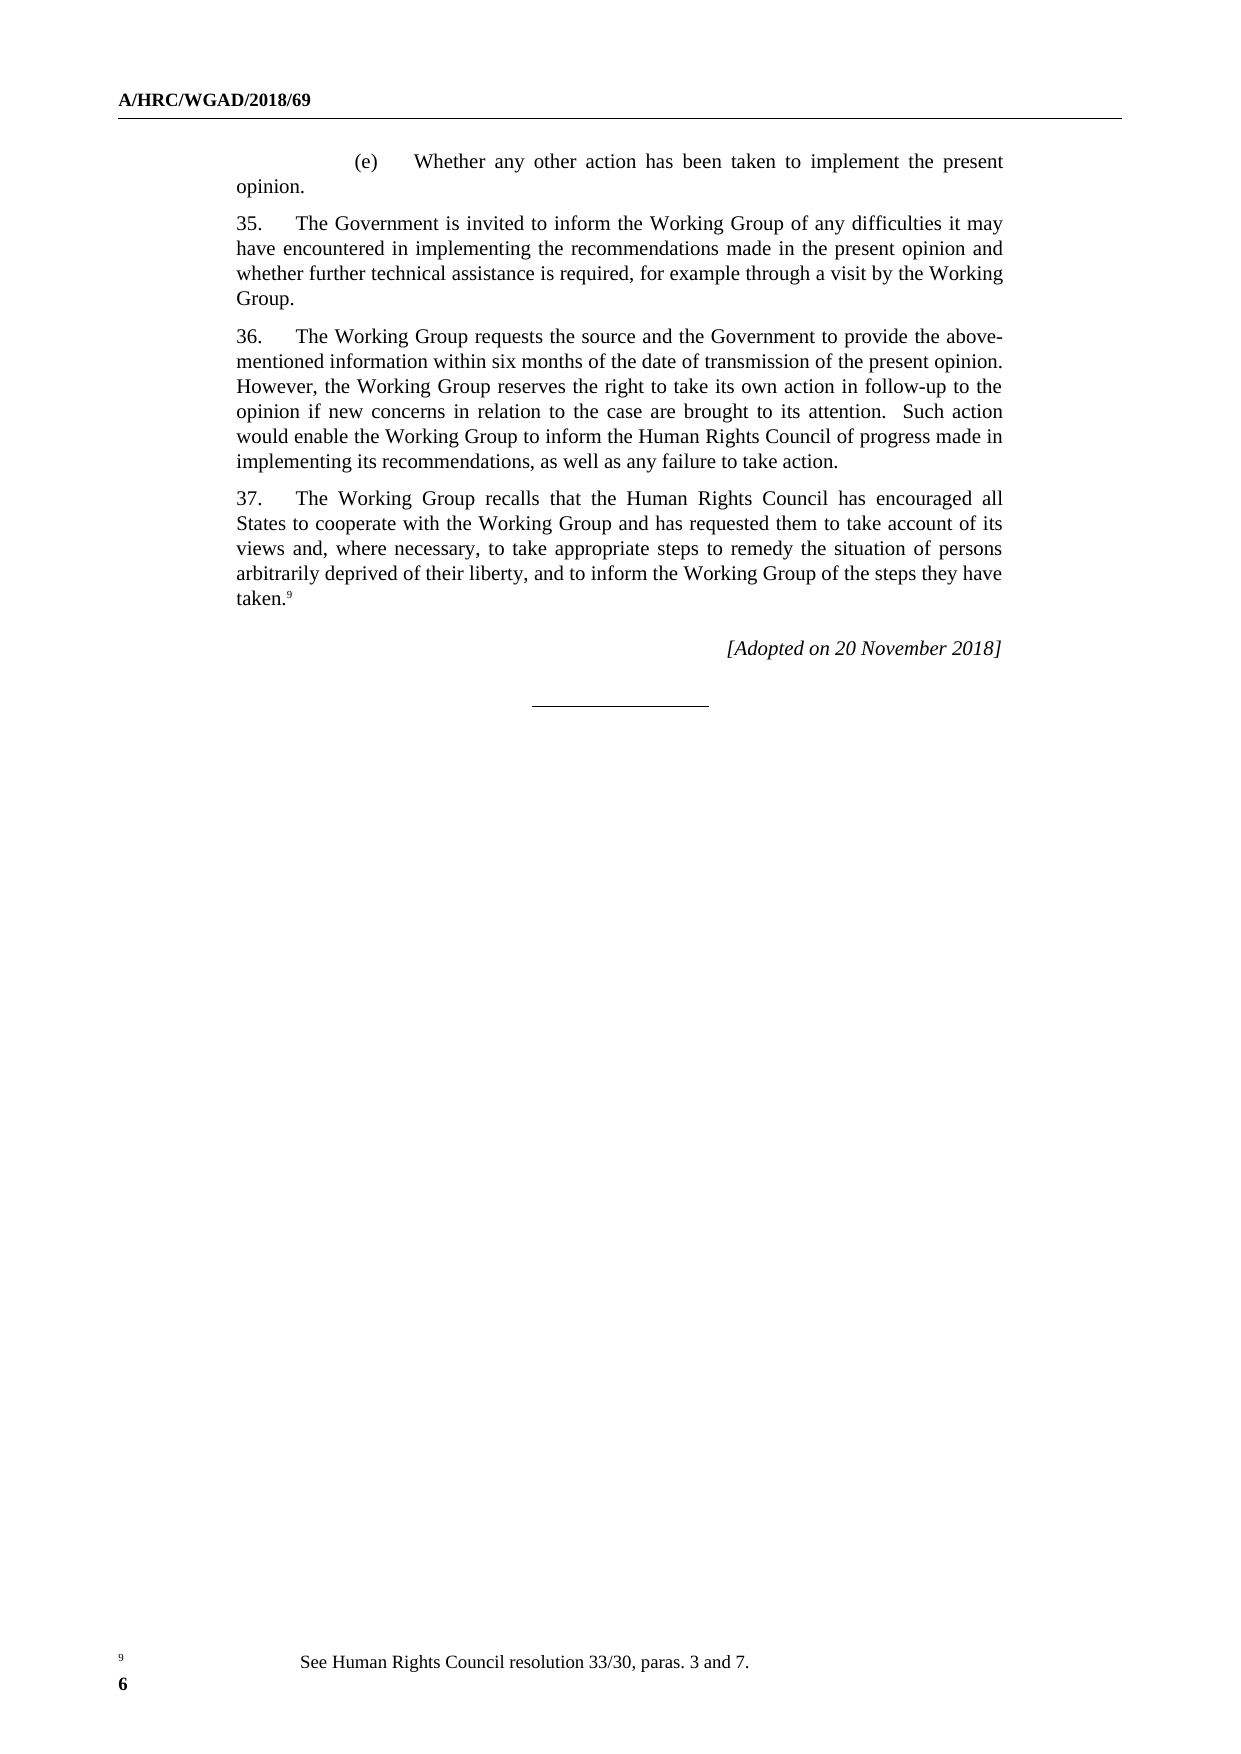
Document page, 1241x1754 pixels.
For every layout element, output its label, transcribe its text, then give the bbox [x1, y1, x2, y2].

text (e) Whether any other action has been taken to implement the present opinion. [236, 148, 1004, 198]
text 35. The Government is invited to inform the Working Group of any difficulties it may have encountered in implementing the recommendations made in the present opinion and whether further technical assistance is required, for example through a visit by the Working Group. [236, 210, 1004, 310]
text 36. The Working Group requests the source and the Government to provide the above-mentioned information within six months of the date of transmission of the present opinion. However, the Working Group reserves the right to take its own action in follow-up to the opinion if new concerns in relation to the case are brought to its attention. Such action would enable the Working Group to inform the Human Rights Council of progress made in implementing its recommendations, as well as any failure to take action. [236, 323, 1004, 473]
text [Adopted on 20 November 2018] [237, 635, 1003, 660]
text 37. The Working Group recalls that the Human Rights Council has encouraged all States to cooperate with the Working Group and has requested them to take account of its views and, where necessary, to take appropriate steps to remedy the situation of persons arbitrarily deprived of their liberty, and to inform the Working Group of the steps they have taken. [236, 485, 1004, 610]
